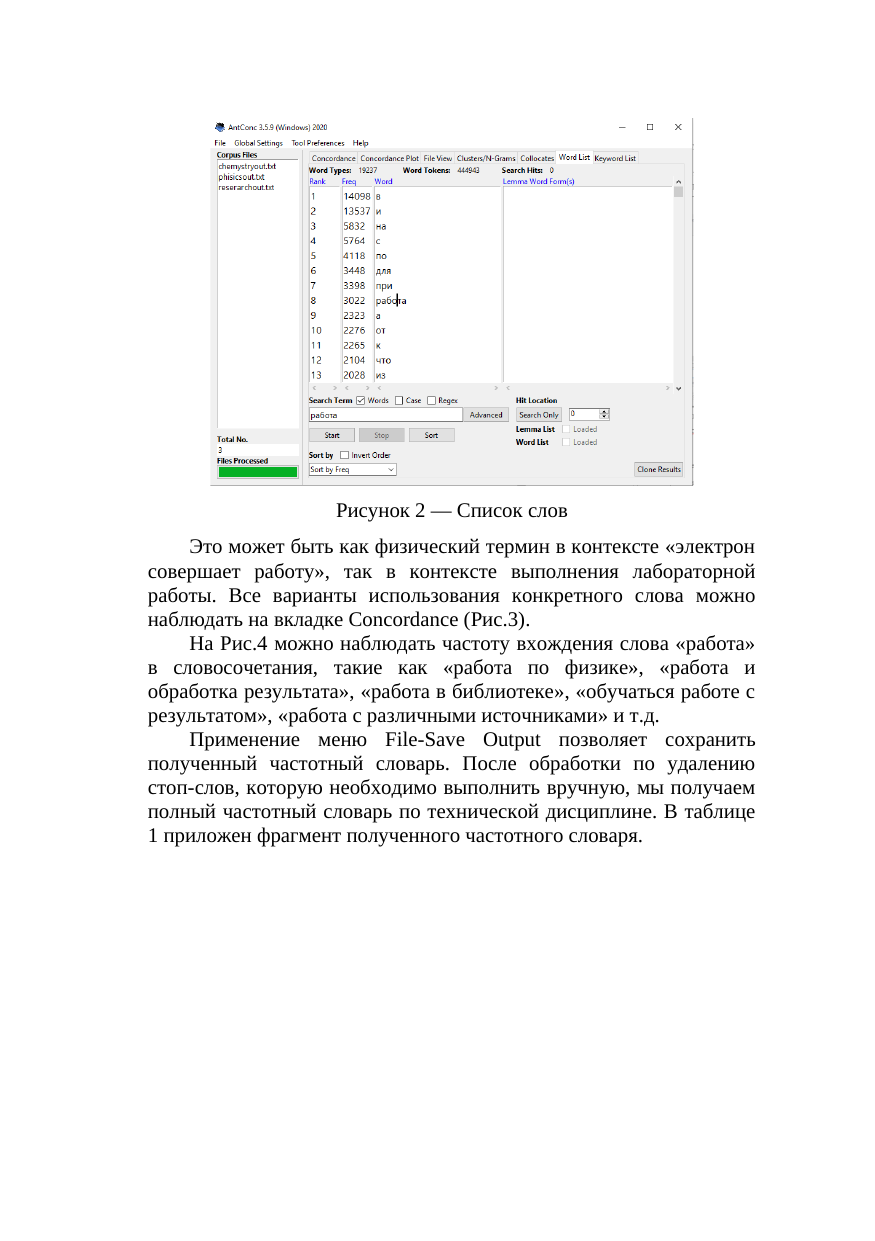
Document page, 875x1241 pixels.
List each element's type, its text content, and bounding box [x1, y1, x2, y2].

text На Рис.4 можно наблюдать частоту вхождения слова «работа» в словосочетания, такие как «работа по физике», «работа и обработка результата», «работа в библиотеке», «обучаться работе с результатом», «работа с различными источниками» и т.д. [148, 631, 756, 727]
picture [210, 118, 694, 486]
text Рисунок 2 — Список слов [148, 498, 756, 522]
text Это может быть как физический термин в контексте «электрон совершает работу», так в контексте выполнения лабораторной работы. Все варианты использования конкретного слова можно наблюдать на вкладке Concordance (Рис.3). [148, 534, 756, 631]
text Применение меню File-Save Output позволяет сохранить полученный частотный словарь. После обработки по удалению стоп-слов, которую необходимо выполнить вручную, мы получаем полный частотный словарь по технической дисциплине. В таблице 1 приложен фрагмент полученного частотного словаря. [148, 727, 756, 847]
